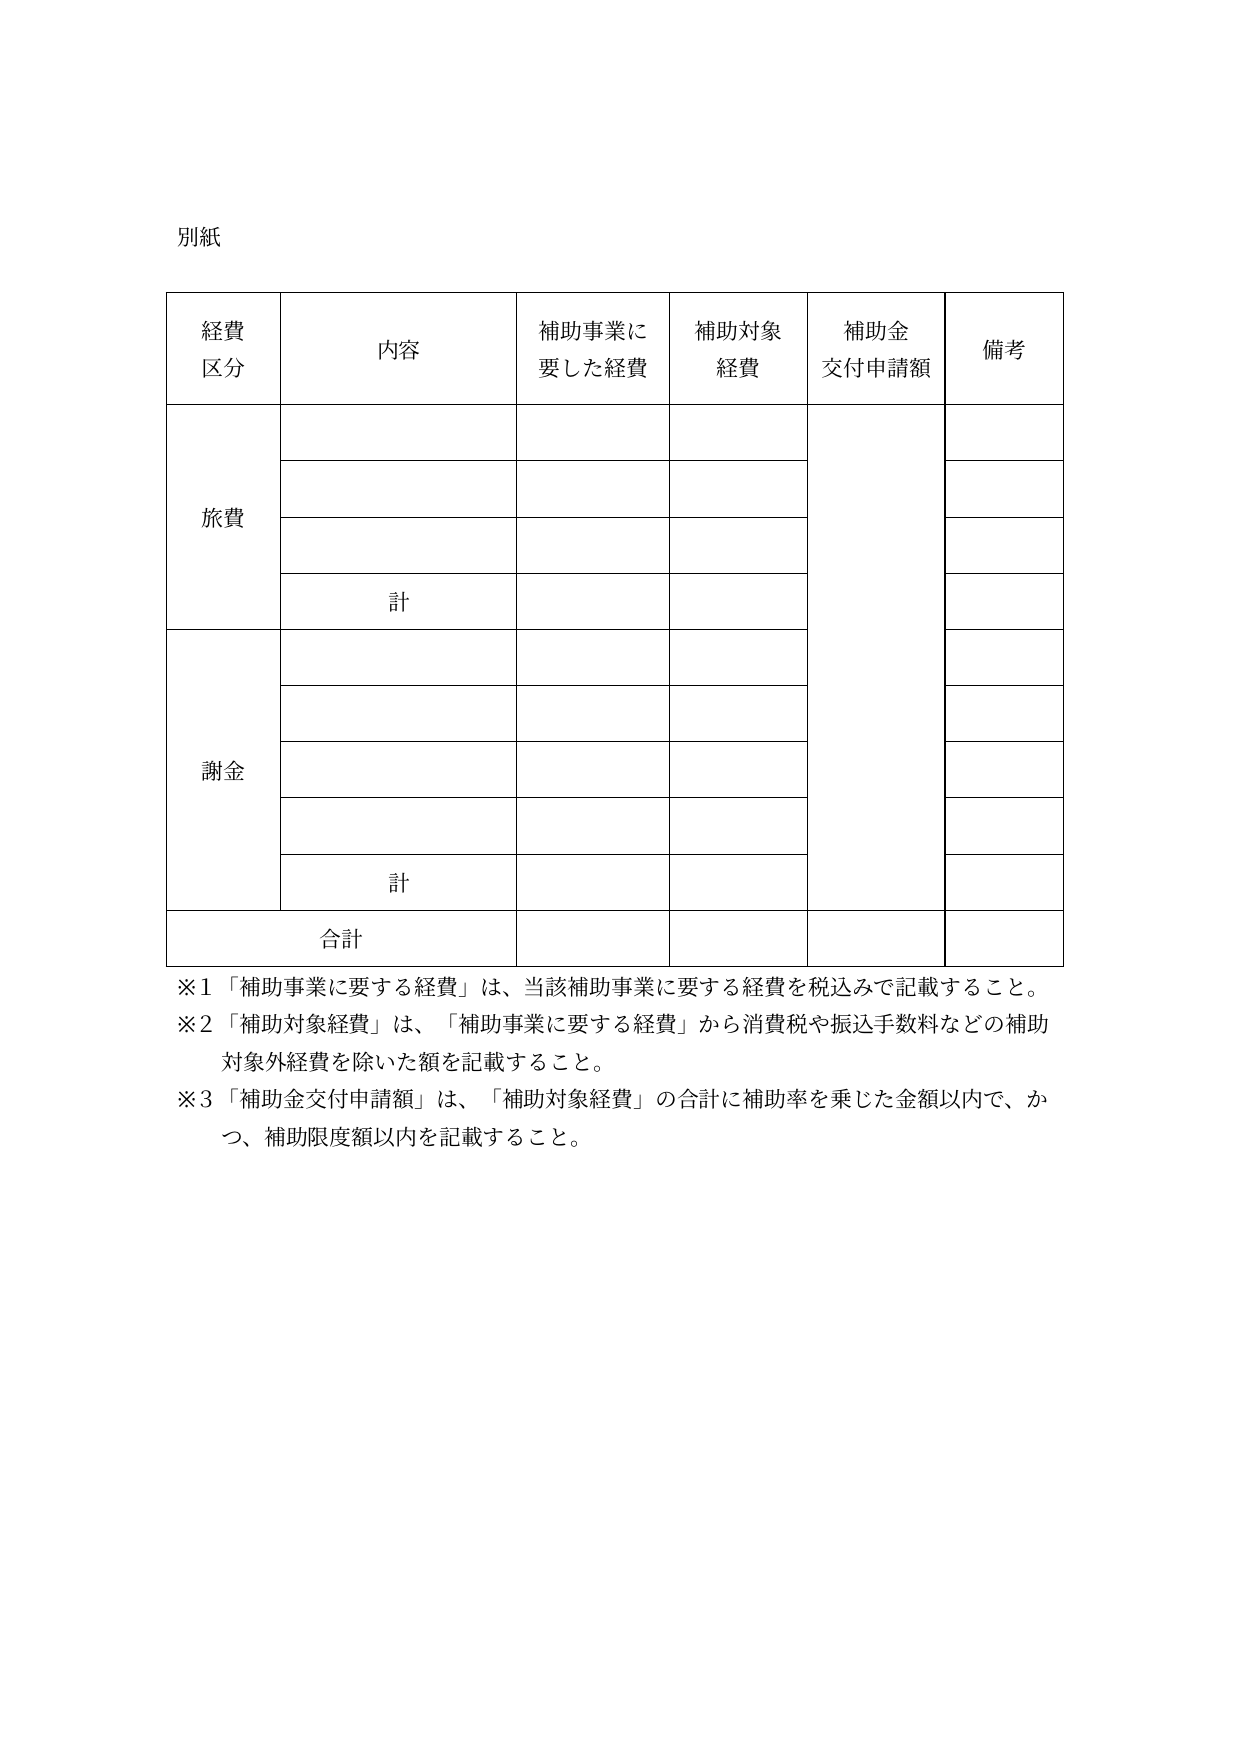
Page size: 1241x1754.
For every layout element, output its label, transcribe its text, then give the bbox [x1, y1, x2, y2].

table_cell [946, 405, 1063, 460]
table_cell [670, 405, 807, 460]
table_cell [281, 405, 516, 460]
text ※２「補助対象経費」は、「補助事業に要する経費」から消費税や振込手数料などの補助対象外経費を除いた額を記載すること。 [177, 1004, 1063, 1079]
table_header 備考 [946, 293, 1063, 404]
table_cell [670, 630, 807, 685]
table_cell [517, 855, 669, 909]
text ※３「補助金交付申請額」は、「補助対象経費」の合計に補助率を乗じた金額以内で、かつ、補助限度額以内を記載すること。 [177, 1079, 1063, 1154]
table_header 内容 [281, 293, 516, 404]
table_cell [946, 686, 1063, 741]
table_cell [517, 911, 669, 966]
table_cell [670, 574, 807, 629]
table_cell [946, 518, 1063, 573]
table_cell [946, 630, 1063, 685]
table_cell [946, 855, 1063, 909]
table_cell [517, 630, 669, 685]
table_cell [808, 911, 944, 966]
table_cell [517, 405, 669, 460]
table_cell [281, 461, 516, 517]
table_cell [281, 518, 516, 573]
table_cell [517, 574, 669, 629]
table_cell [808, 405, 944, 909]
table_cell [517, 461, 669, 517]
table_cell [281, 798, 516, 853]
table_cell [946, 911, 1063, 966]
table_header 補助事業に 要した経費 [517, 293, 669, 404]
table_cell [281, 686, 516, 741]
table_cell 旅費 [167, 405, 280, 629]
table_cell [946, 798, 1063, 853]
table_cell [517, 798, 669, 853]
table_cell [670, 855, 807, 909]
table_cell [946, 461, 1063, 517]
table_cell 計 [281, 574, 516, 629]
table_cell [946, 574, 1063, 629]
text ※１「補助事業に要する経費」は、当該補助事業に要する経費を税込みで記載すること。 [177, 967, 1063, 1004]
table_cell 計 [281, 855, 516, 909]
table_cell 合計 [167, 911, 516, 966]
table_cell [670, 461, 807, 517]
text 別紙 [177, 217, 1063, 254]
table_cell [946, 742, 1063, 797]
table_cell [517, 518, 669, 573]
table_cell [670, 518, 807, 573]
table_cell [670, 686, 807, 741]
table_header 補助対象 経費 [670, 293, 807, 404]
table_cell [281, 742, 516, 797]
table_cell 謝金 [167, 630, 280, 909]
table_cell [517, 742, 669, 797]
table_cell [281, 630, 516, 685]
table_header 補助金 交付申請額 [808, 293, 944, 404]
table_cell [517, 686, 669, 741]
table_cell [670, 798, 807, 853]
table_header 経費 区分 [167, 293, 280, 404]
table_cell [670, 911, 807, 966]
table_cell [670, 742, 807, 797]
